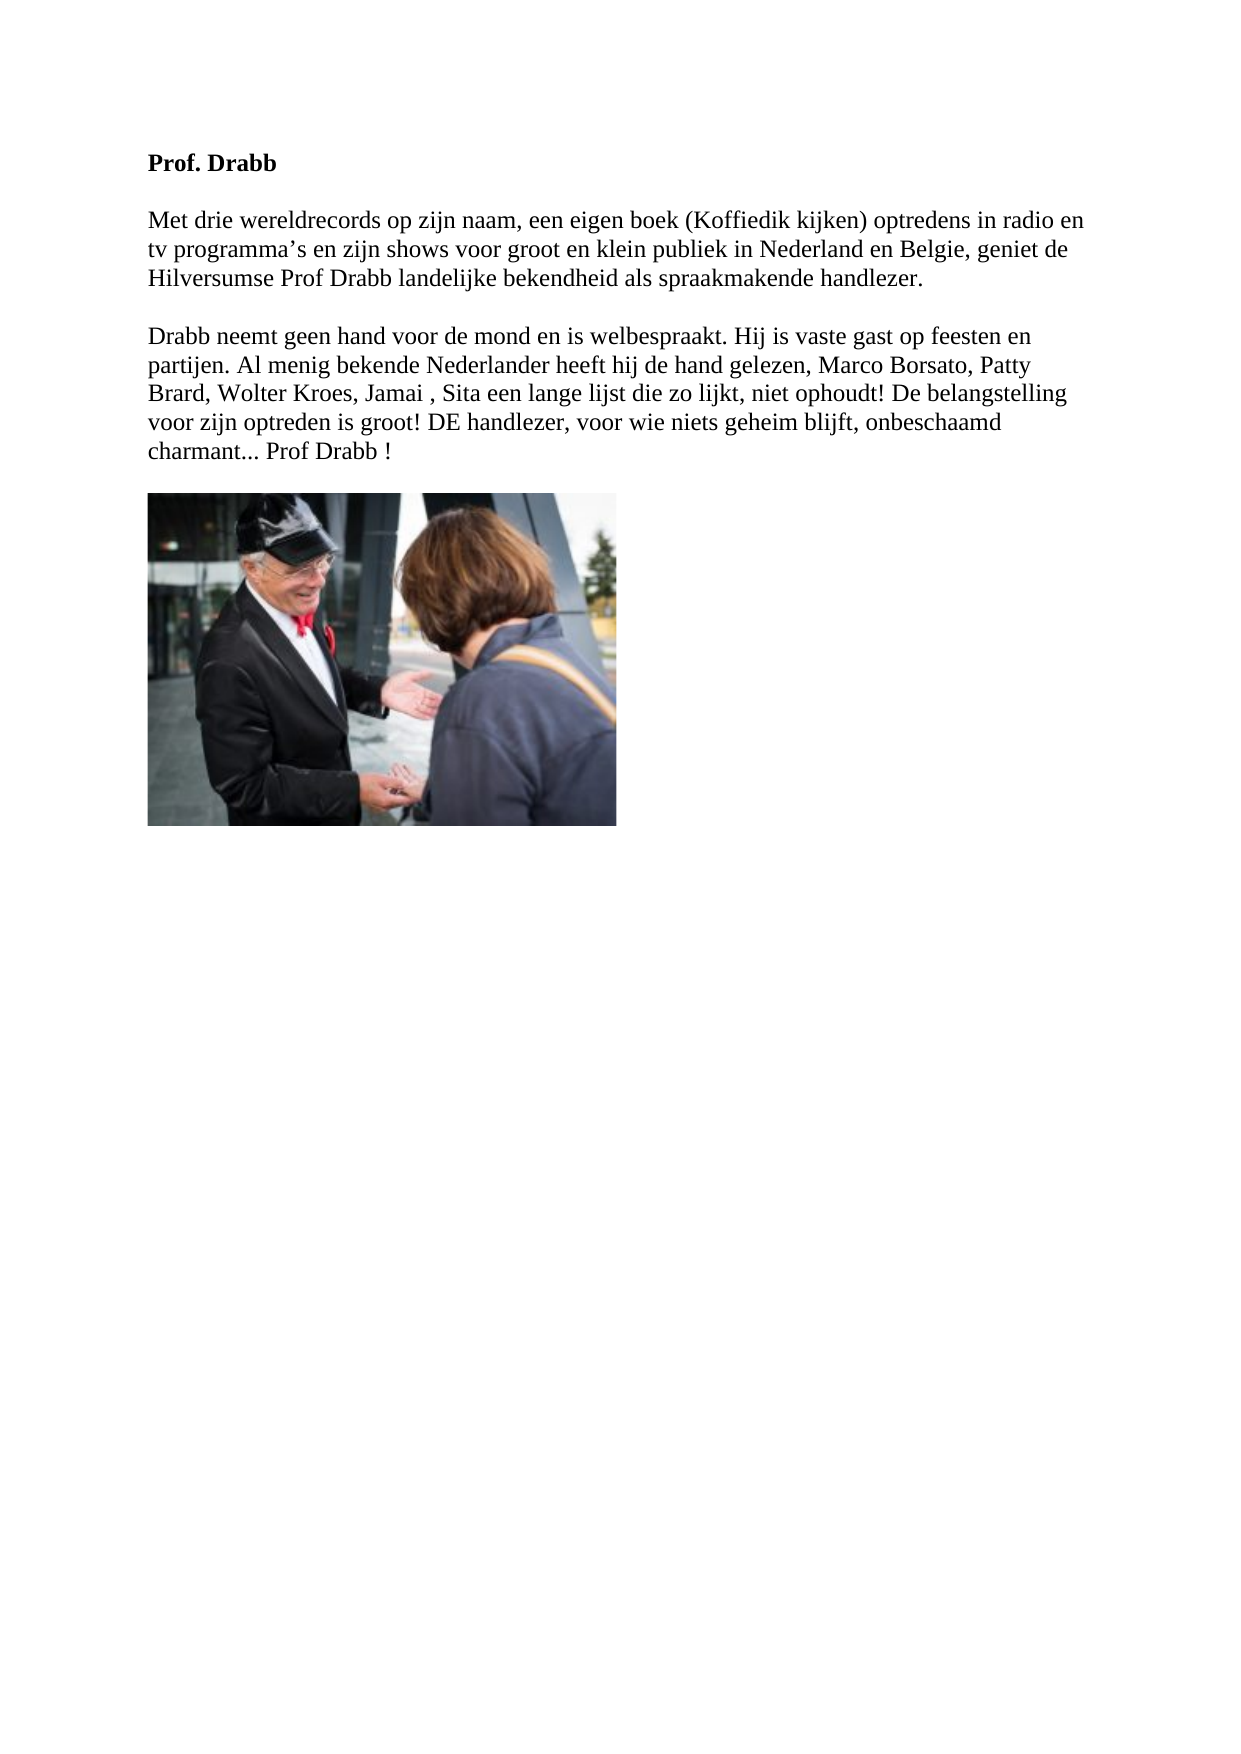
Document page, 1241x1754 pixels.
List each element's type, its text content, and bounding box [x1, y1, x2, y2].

picture [147, 493, 617, 826]
text Prof. Drabb [148, 148, 1093, 176]
text Drabb neemt geen hand voor de mond en is welbespraakt. Hij is vaste gast op feesten en partijen. Al menig bekende Nederlander heeft hij de hand gelezen, Marco Borsato, Patty Brard, Wolter Kroes, Jamai , Sita een lange lijst die zo lijkt, niet ophoudt! De belangstelling voor zijn optreden is groot! DE handlezer, voor wie niets geheim blijft, onbeschaamd charmant... Prof Drabb ! [148, 321, 1093, 465]
text Met drie wereldrecords op zijn naam, een eigen boek (Koffiedik kijken) optredens in radio en tv programma’s en zijn shows voor groot en klein publiek in Nederland en Belgie, geniet de Hilversumse Prof Drabb landelijke bekendheid als spraakmakende handlezer. [148, 206, 1093, 292]
